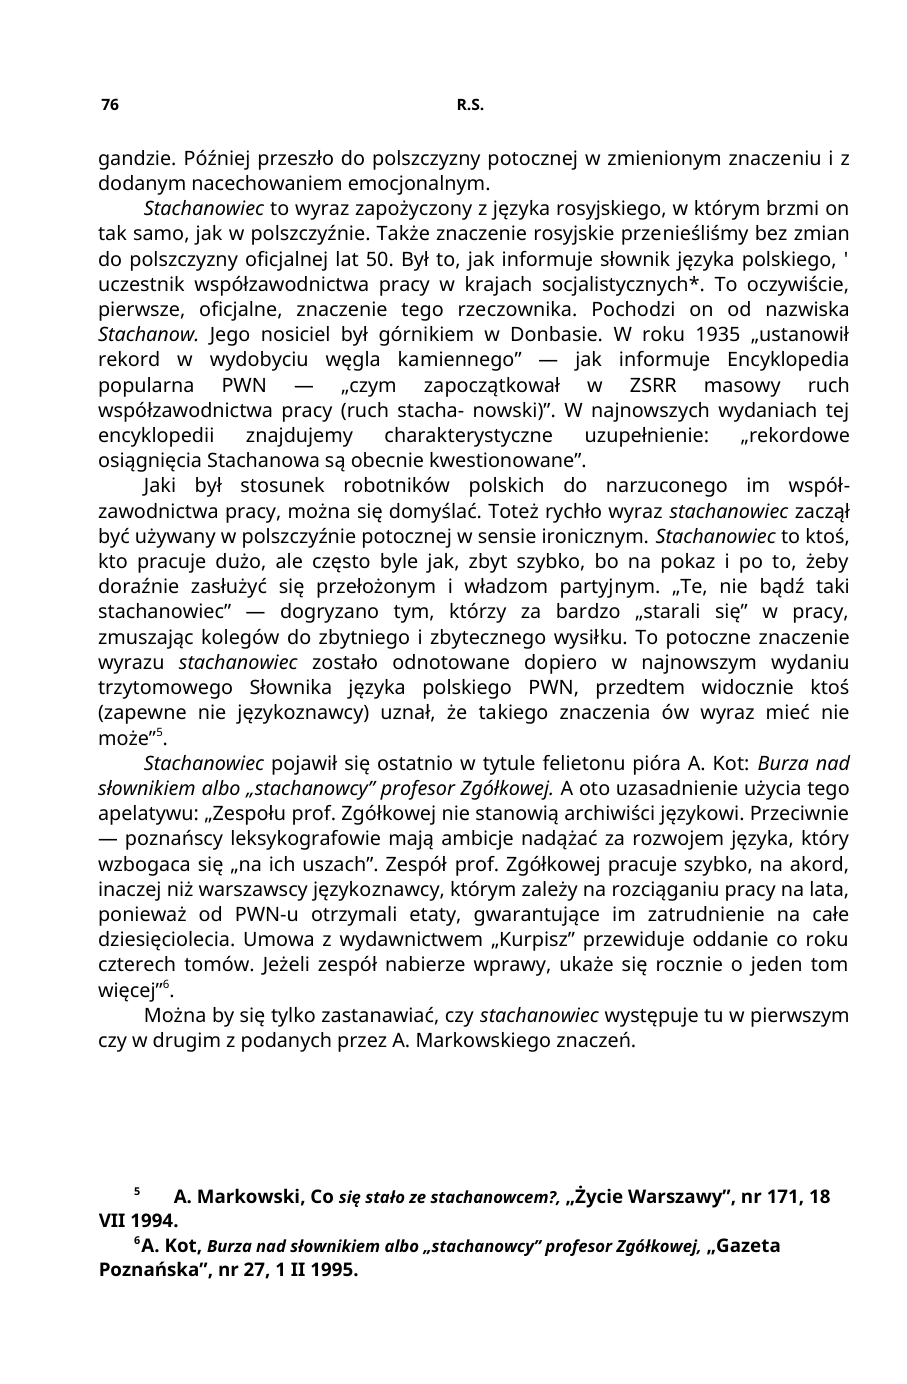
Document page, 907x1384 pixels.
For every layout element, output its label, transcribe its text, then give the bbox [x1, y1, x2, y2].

text Jaki był stosunek robotników polskich do narzuconego im współzawodnictwa pracy, można się domyślać. Toteż rychło wyraz stachanowiec zaczął być używany w polszczyźnie potocznej w sensie ironicznym. Stachanowiec to ktoś, kto pracuje dużo, ale często byle jak, zbyt szybko, bo na pokaz i po to, żeby doraźnie zasłużyć się przełożonym i władzom partyjnym. „Te, nie bądź taki stachanowiec” — dogryzano tym, którzy za bardzo „starali się” w pracy, zmuszając kolegów do zbytniego i zbytecznego wysiłku. To potoczne znaczenie wyrazu stachanowiec zostało odnotowane dopiero w najnowszym wydaniu trzytomowego Słownika języka polskiego PWN, przedtem widocznie ktoś (zapewne nie językoznawcy) uznał, że takiego znaczenia ów wyraz mieć nie może”5. [98, 473, 850, 750]
text Można by się tylko zastanawiać, czy stachanowiec występuje tu w pierwszym czy w drugim z podanych przez A. Markowskiego znaczeń. [98, 1002, 850, 1052]
text gandzie. Później przeszło do polszczyzny potocznej w zmienionym znaczeniu i z dodanym nacechowaniem emocjonalnym. [98, 145, 850, 195]
text 5 A. Markowski, Co się stało ze stachanowcem?, „Życie Warszawy”, nr 171, 18 VII 1994. [98, 1185, 847, 1232]
text R.S. [456, 98, 484, 113]
text 76 [101, 98, 119, 113]
text Stachanowiec to wyraz zapożyczony z języka rosyjskiego, w którym brzmi on tak samo, jak w polszczyźnie. Także znaczenie rosyjskie przenieśliśmy bez zmian do polszczyzny oficjalnej lat 50. Był to, jak informuje słownik języka polskiego, ' uczestnik współzawodnictwa pracy w krajach socjalistycznych*. To oczywiście, pierwsze, oficjalne, znaczenie tego rzeczownika. Pochodzi on od nazwiska Stachanow. Jego nosiciel był górnikiem w Donbasie. W roku 1935 „ustanowił rekord w wydobyciu węgla kamiennego” — jak informuje Encyklopedia popularna PWN — „czym zapoczątkował w ZSRR masowy ruch współzawodnictwa pracy (ruch stacha- nowski)”. W najnowszych wydaniach tej encyklopedii znajdujemy charakterystyczne uzupełnienie: „rekordowe osiągnięcia Stachanowa są obecnie kwestionowane”. [98, 195, 850, 473]
text Stachanowiec pojawił się ostatnio w tytule felietonu pióra A. Kot: Burza nad słownikiem albo „stachanowcy” profesor Zgółkowej. A oto uzasadnienie użycia tego apelatywu: „Zespołu prof. Zgółkowej nie stanowią archiwiści językowi. Przeciwnie — poznańscy leksykografowie mają ambicje nadążać za rozwojem języka, który wzbogaca się „na ich uszach”. Zespół prof. Zgółkowej pracuje szybko, na akord, inaczej niż warszawscy językoznawcy, którym zależy na rozciąganiu pracy na lata, ponieważ od PWN-u otrzymali etaty, gwarantujące im zatrudnienie na całe dziesięciolecia. Umowa z wydawnictwem „Kurpisz” przewiduje oddanie co roku czterech tomów. Jeżeli zespół nabierze wprawy, ukaże się rocznie o jeden tom więcej”6. [98, 750, 850, 1002]
text 6 A. Kot, Burza nad słownikiem albo „stachanowcy” profesor Zgółkowej, „Gazeta Poznańska”, nr 27, 1 II 1995. [98, 1234, 847, 1281]
